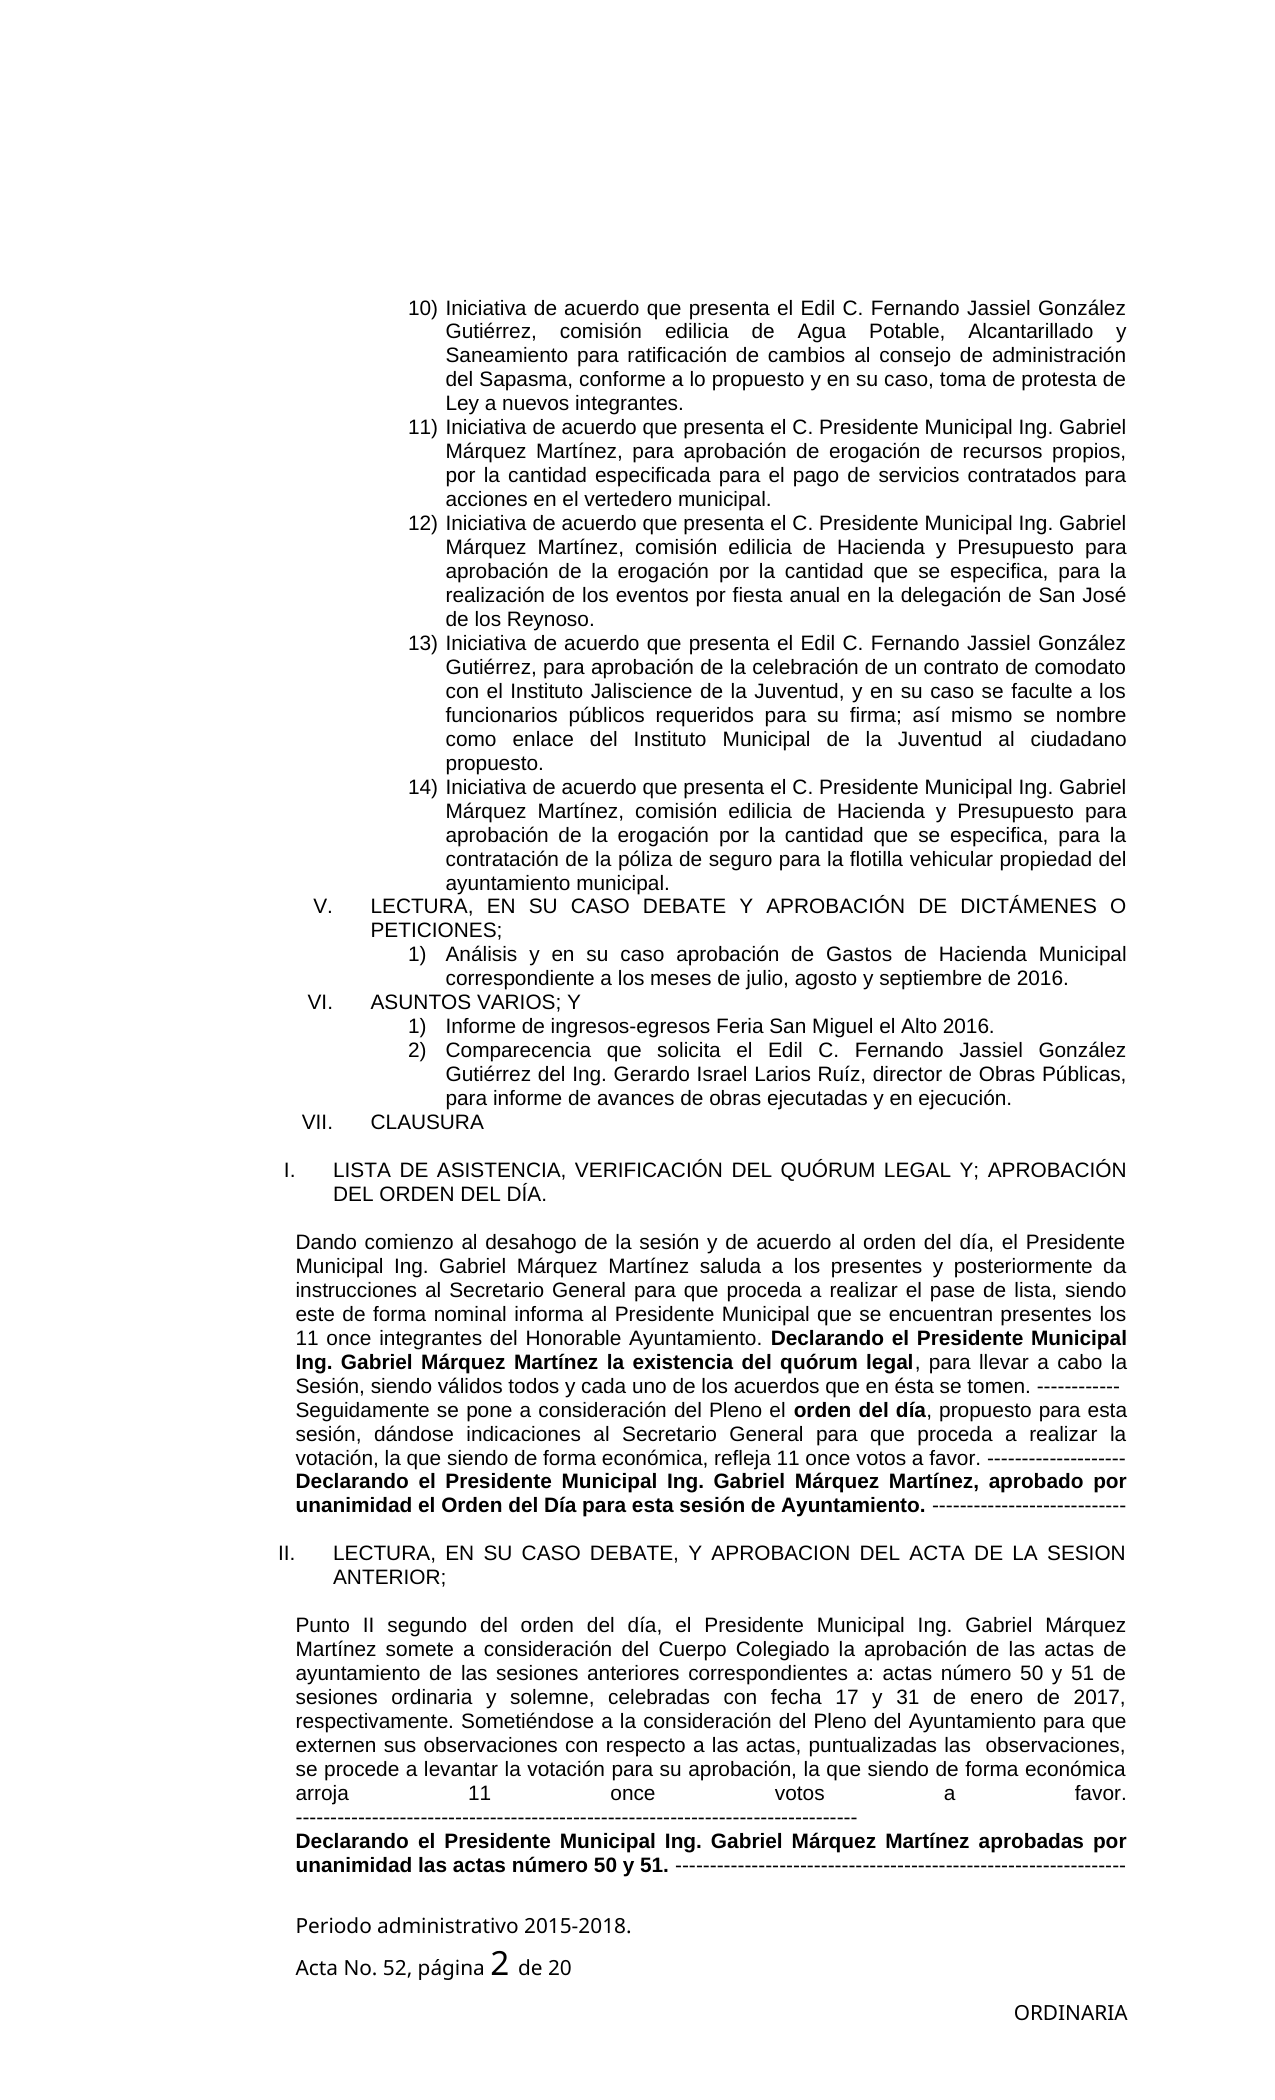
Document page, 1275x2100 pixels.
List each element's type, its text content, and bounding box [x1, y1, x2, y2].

list Iniciativa de acuerdo que presenta el Edil C. Fernando Jassiel González Gutiérrez, comisión edilicia de Agua Potable, Alcantarillado y Saneamiento para ratificación de cambios al consejo de administración del Sapasma, conforme a lo propuesto y en su caso, toma de protesta de Ley a nuevos integrantes. [408, 295, 1127, 415]
list ASUNTOS VARIOS; Y [333, 990, 1127, 1014]
text Seguidamente se pone a consideración del Pleno el orden del día, propuesto para esta sesión, dándose indicaciones al Secretario General para que proceda a realizar la votación, la que siendo de forma económica, refleja 11 once votos a favor. -------------------- [295, 1397, 1127, 1469]
text Declarando el Presidente Municipal Ing. Gabriel Márquez Martínez, aprobado por unanimidad el Orden del Día para esta sesión de Ayuntamiento. ---------------------------- [295, 1469, 1127, 1517]
list CLAUSURA [333, 1110, 1127, 1134]
list Iniciativa de acuerdo que presenta el C. Presidente Municipal Ing. Gabriel Márquez Martínez, para aprobación de erogación de recursos propios, por la cantidad especificada para el pago de servicios contratados para acciones en el vertedero municipal. [408, 415, 1127, 511]
text Punto II segundo del orden del día, el Presidente Municipal Ing. Gabriel Márquez Martínez somete a consideración del Cuerpo Colegiado la aprobación de las actas de ayuntamiento de las sesiones anteriores correspondientes a: actas número 50 y 51 de sesiones ordinaria y solemne, celebradas con fecha 17 y 31 de enero de 2017, respectivamente. Sometiéndose a la consideración del Pleno del Ayuntamiento para que externen sus observaciones con respecto a las actas, puntualizadas las observaciones, se procede a levantar la votación para su aprobación, la que siendo de forma económica arroja 11 once votos a favor. --------------------------------------------------------------------------------- [295, 1613, 1127, 1829]
list LISTA DE ASISTENCIA, VERIFICACIÓN DEL QUÓRUM LEGAL Y; APROBACIÓN DEL ORDEN DEL DÍA. [295, 1158, 1127, 1206]
text Dando comienzo al desahogo de la sesión y de acuerdo al orden del día, el Presidente Municipal Ing. Gabriel Márquez Martínez saluda a los presentes y posteriormente da instrucciones al Secretario General para que proceda a realizar el pase de lista, siendo este de forma nominal informa al Presidente Municipal que se encuentran presentes los 11 once integrantes del Honorable Ayuntamiento. Declarando el Presidente Municipal Ing. Gabriel Márquez Martínez la existencia del quórum legal, para llevar a cabo la Sesión, siendo válidos todos y cada uno de los acuerdos que en ésta se tomen. ------------ [295, 1230, 1127, 1397]
text Declarando el Presidente Municipal Ing. Gabriel Márquez Martínez aprobadas por unanimidad las actas número 50 y 51. ----------------------------------------------------------------- [295, 1829, 1127, 1877]
list Iniciativa de acuerdo que presenta el Edil C. Fernando Jassiel González Gutiérrez, para aprobación de la celebración de un contrato de comodato con el Instituto Jaliscience de la Juventud, y en su caso se faculte a los funcionarios públicos requeridos para su firma; así mismo se nombre como enlace del Instituto Municipal de la Juventud al ciudadano propuesto. [408, 631, 1127, 774]
list LECTURA, EN SU CASO DEBATE, Y APROBACION DEL ACTA DE LA SESION ANTERIOR; [295, 1541, 1127, 1589]
list Informe de ingresos-egresos Feria San Miguel el Alto 2016. [408, 1014, 1127, 1038]
list Iniciativa de acuerdo que presenta el C. Presidente Municipal Ing. Gabriel Márquez Martínez, comisión edilicia de Hacienda y Presupuesto para aprobación de la erogación por la cantidad que se especifica, para la realización de los eventos por fiesta anual en la delegación de San José de los Reynoso. [408, 511, 1127, 631]
list Iniciativa de acuerdo que presenta el C. Presidente Municipal Ing. Gabriel Márquez Martínez, comisión edilicia de Hacienda y Presupuesto para aprobación de la erogación por la cantidad que se especifica, para la contratación de la póliza de seguro para la flotilla vehicular propiedad del ayuntamiento municipal. [408, 774, 1127, 894]
list LECTURA, EN SU CASO DEBATE Y APROBACIÓN DE DICTÁMENES O PETICIONES; [333, 894, 1127, 942]
list Comparecencia que solicita el Edil C. Fernando Jassiel González Gutiérrez del Ing. Gerardo Israel Larios Ruíz, director de Obras Públicas, para informe de avances de obras ejecutadas y en ejecución. [408, 1038, 1127, 1110]
list Análisis y en su caso aprobación de Gastos de Hacienda Municipal correspondiente a los meses de julio, agosto y septiembre de 2016. [408, 942, 1127, 990]
